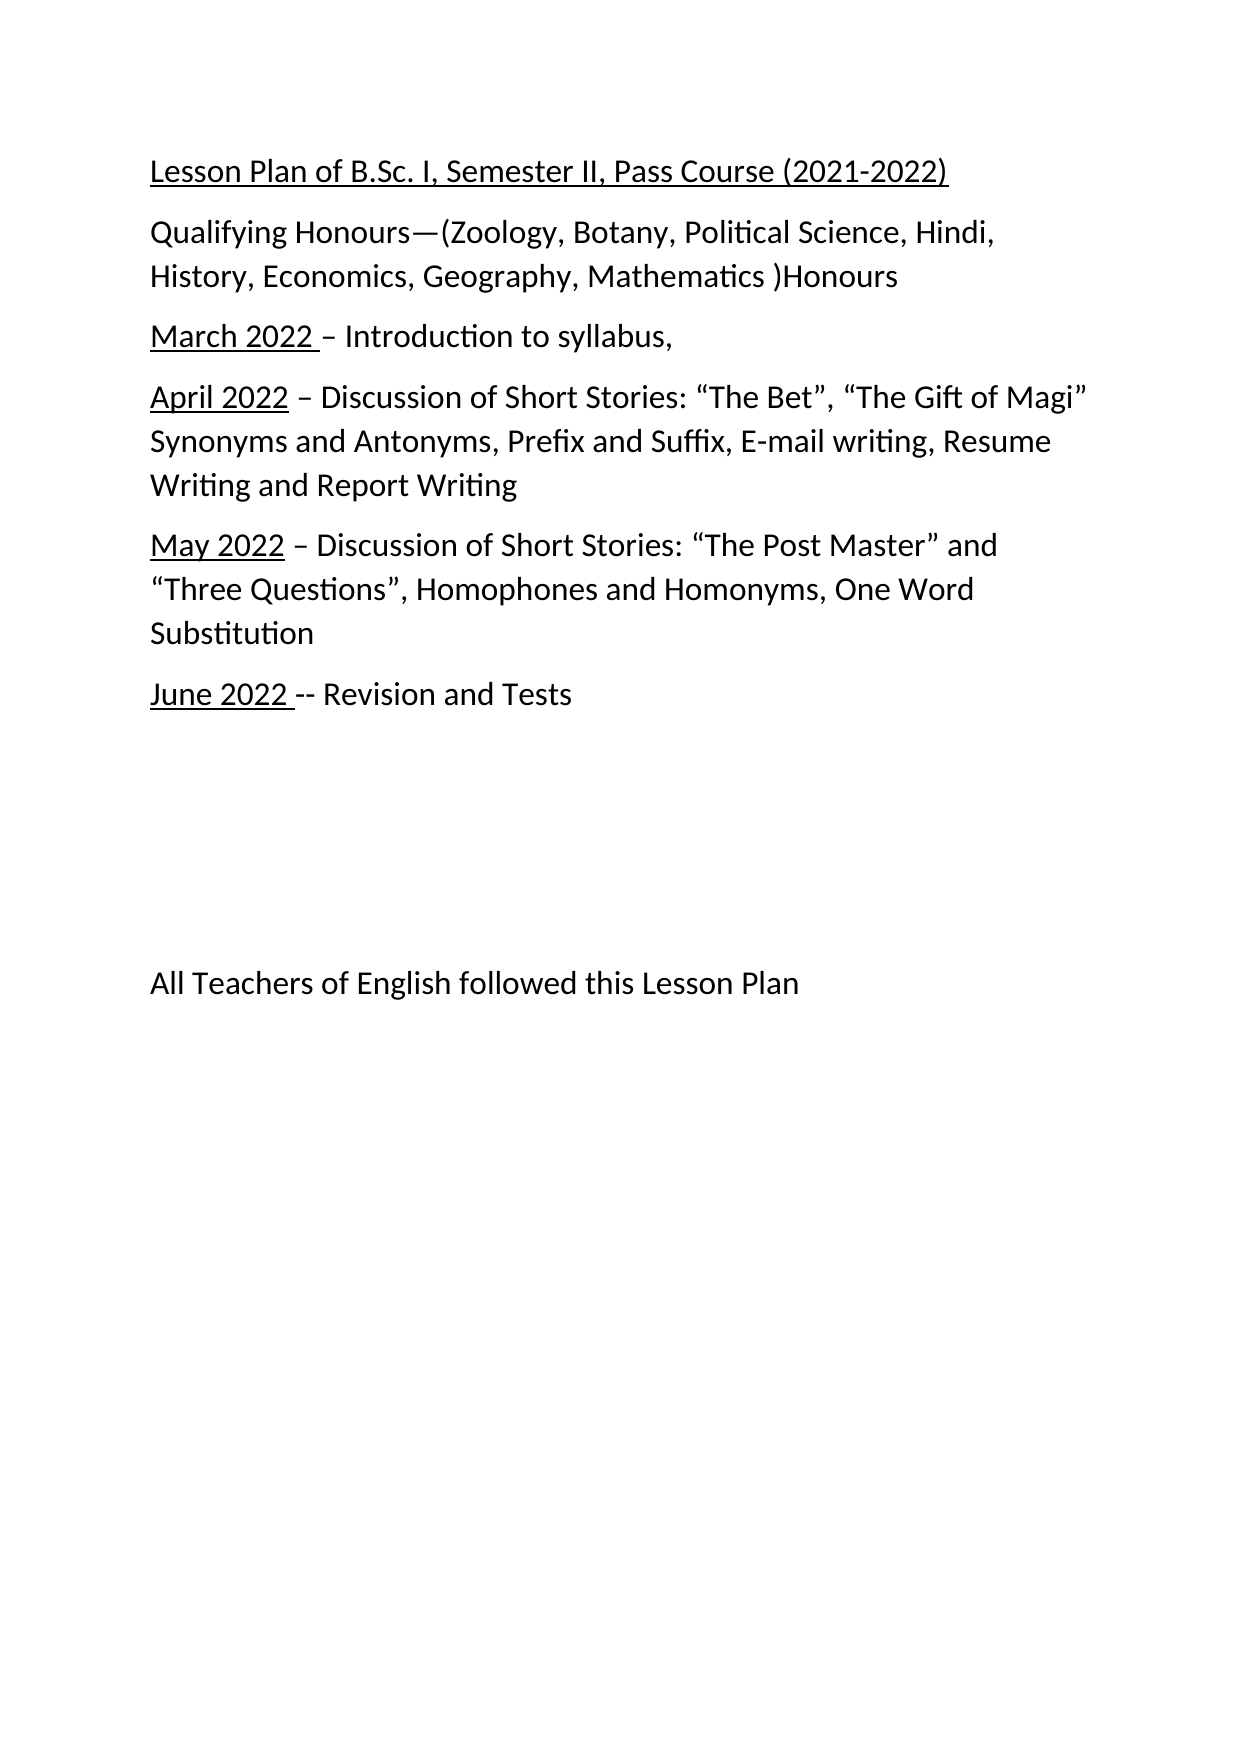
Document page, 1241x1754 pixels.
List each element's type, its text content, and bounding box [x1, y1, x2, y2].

text Qualifying Honours—(Zoology, Botany, Political Science, Hindi, History, Economics, Geography, Mathematics )Honours [150, 211, 1090, 295]
text March 2022 – Introduction to syllabus, [150, 315, 1090, 356]
text All Teachers of English followed this Lesson Plan [150, 962, 1090, 1003]
text June 2022 -- Revision and Tests [150, 673, 1090, 714]
text Lesson Plan of B.Sc. I, Semester II, Pass Course (2021-2022) [150, 150, 1090, 191]
text April 2022 – Discussion of Short Stories: “The Bet”, “The Gift of Magi” Synonyms and Antonyms, Prefix and Suffix, E-mail writing, Resume Writing and Report Writing [150, 376, 1090, 504]
text May 2022 – Discussion of Short Stories: “The Post Master” and “Three Questions”, Homophones and Homonyms, One Word Substitution [150, 524, 1090, 653]
